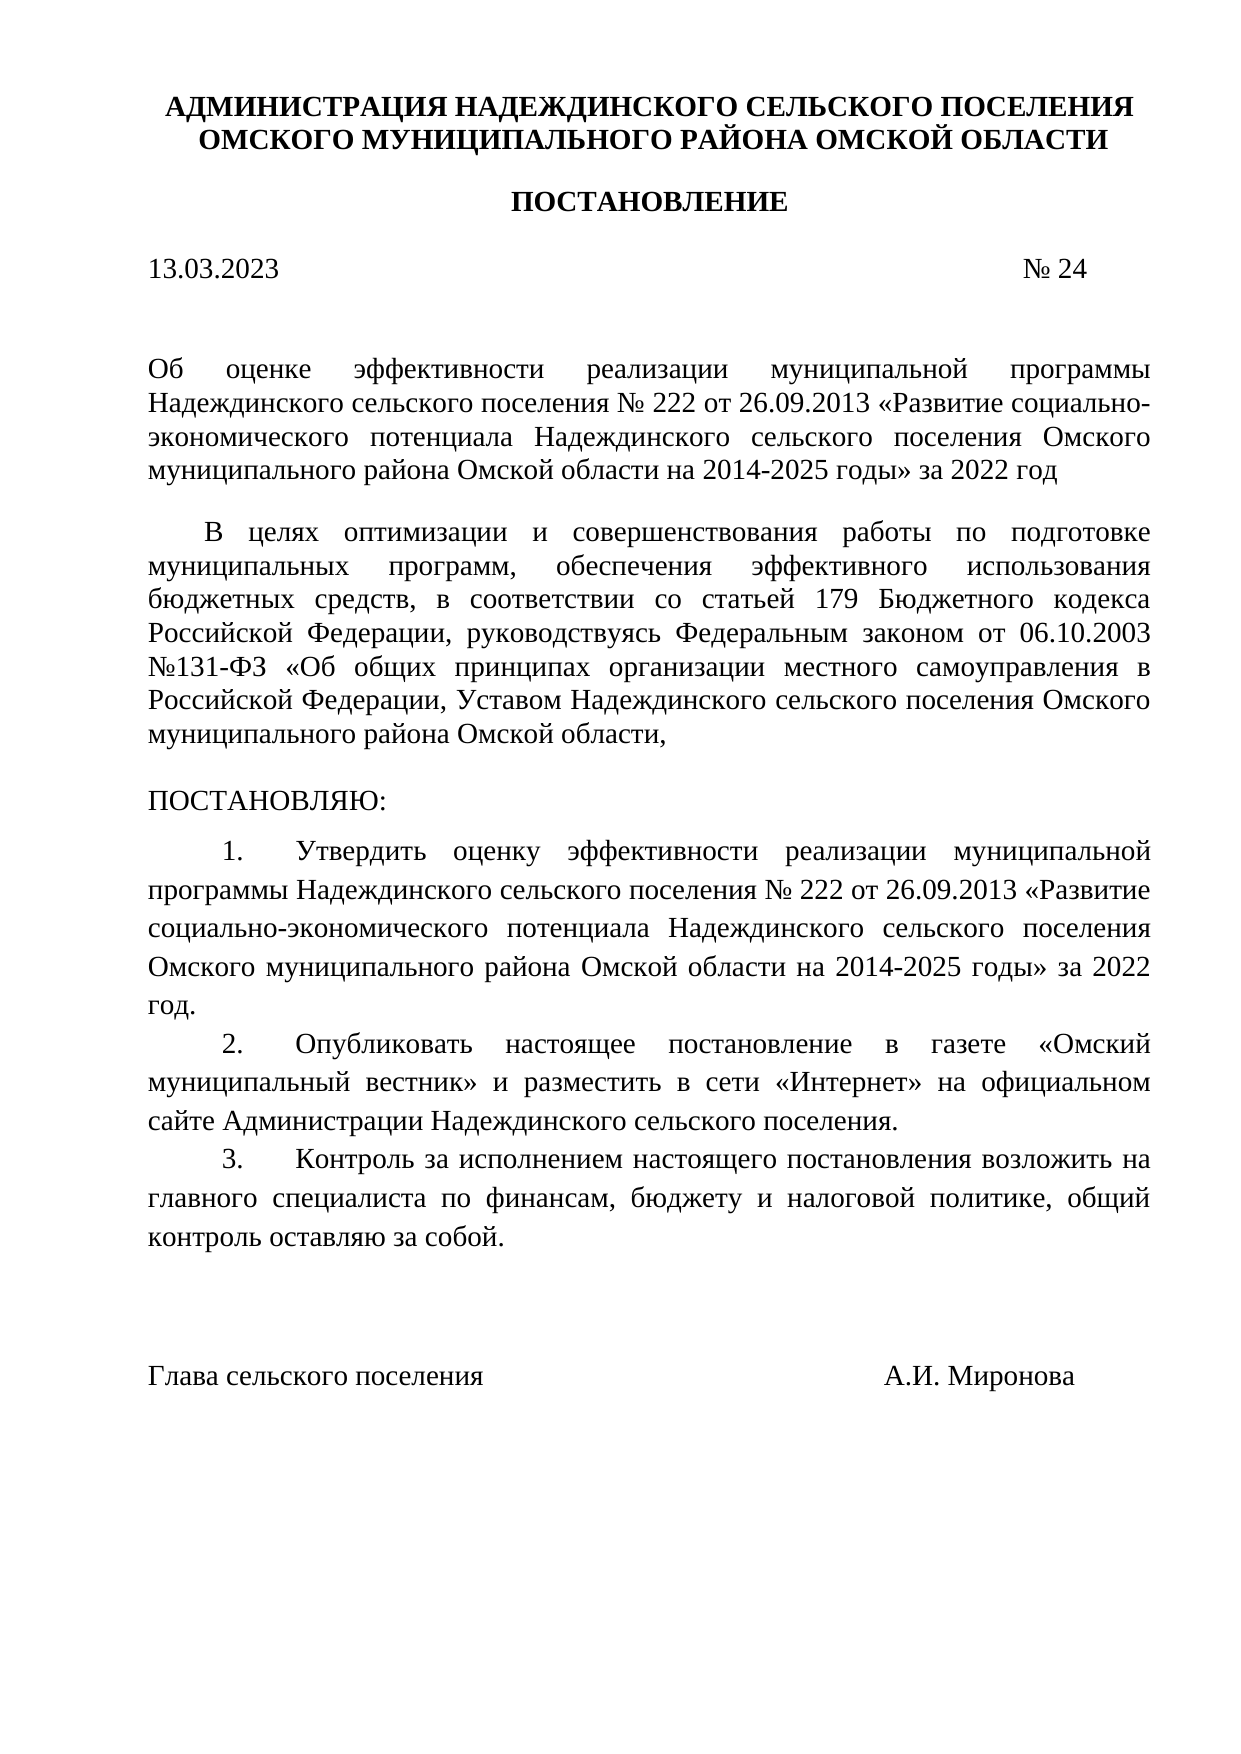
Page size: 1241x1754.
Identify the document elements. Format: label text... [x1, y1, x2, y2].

text В целях оптимизации и совершенствования работы по подготовке муниципальных программ, обеспечения эффективного использования бюджетных средств, в соответствии со статьей 179 Бюджетного кодекса Российской Федерации, руководствуясь Федеральным законом от 06.10.2003 №131-ФЗ «Об общих принципах организации местного самоуправления в Российской Федерации, Уставом Надеждинского сельского поселения Омского муниципального района Омской области, [148, 514, 1152, 749]
text Об оценке эффективности реализации муниципальной программы Надеждинского сельского поселения № 222 от 26.09.2013 «Развитие социально-экономического потенциала Надеждинского сельского поселения Омского муниципального района Омской области на 2014-2025 годы» за 2022 год [148, 352, 1152, 486]
list Опубликовать настоящее постановление в газете «Омский муниципальный вестник» и разместить в сети «Интернет» на официальном сайте Администрации Надеждинского сельского поселения. [148, 1026, 1152, 1137]
text ПОСТАНОВЛЯЮ: [148, 783, 1152, 816]
text 13.03.2023 № 24 [148, 251, 1152, 284]
text АДМИНИСТРАЦИЯ НАДЕЖДИНСКОГО СЕЛЬСКОГО ПОСЕЛЕНИЯ [148, 89, 1152, 122]
text ОМСКОГО МУНИЦИПАЛЬНОГО РАЙОНА ОМСКОЙ ОБЛАСТИ [148, 122, 1152, 156]
text Глава сельского поселения А.И. Миронова [148, 1358, 1152, 1391]
list Контроль за исполнением настоящего постановления возложить на главного специалиста по финансам, бюджету и налоговой политике, общий контроль оставляю за собой. [148, 1142, 1152, 1252]
list Утвердить оценку эффективности реализации муниципальной программы Надеждинского сельского поселения № 222 от 26.09.2013 «Развитие социально-экономического потенциала Надеждинского сельского поселения Омского муниципального района Омской области на 2014-2025 годы» за 2022 год. [148, 833, 1152, 1021]
text ПОСТАНОВЛЕНИЕ [148, 184, 1152, 218]
